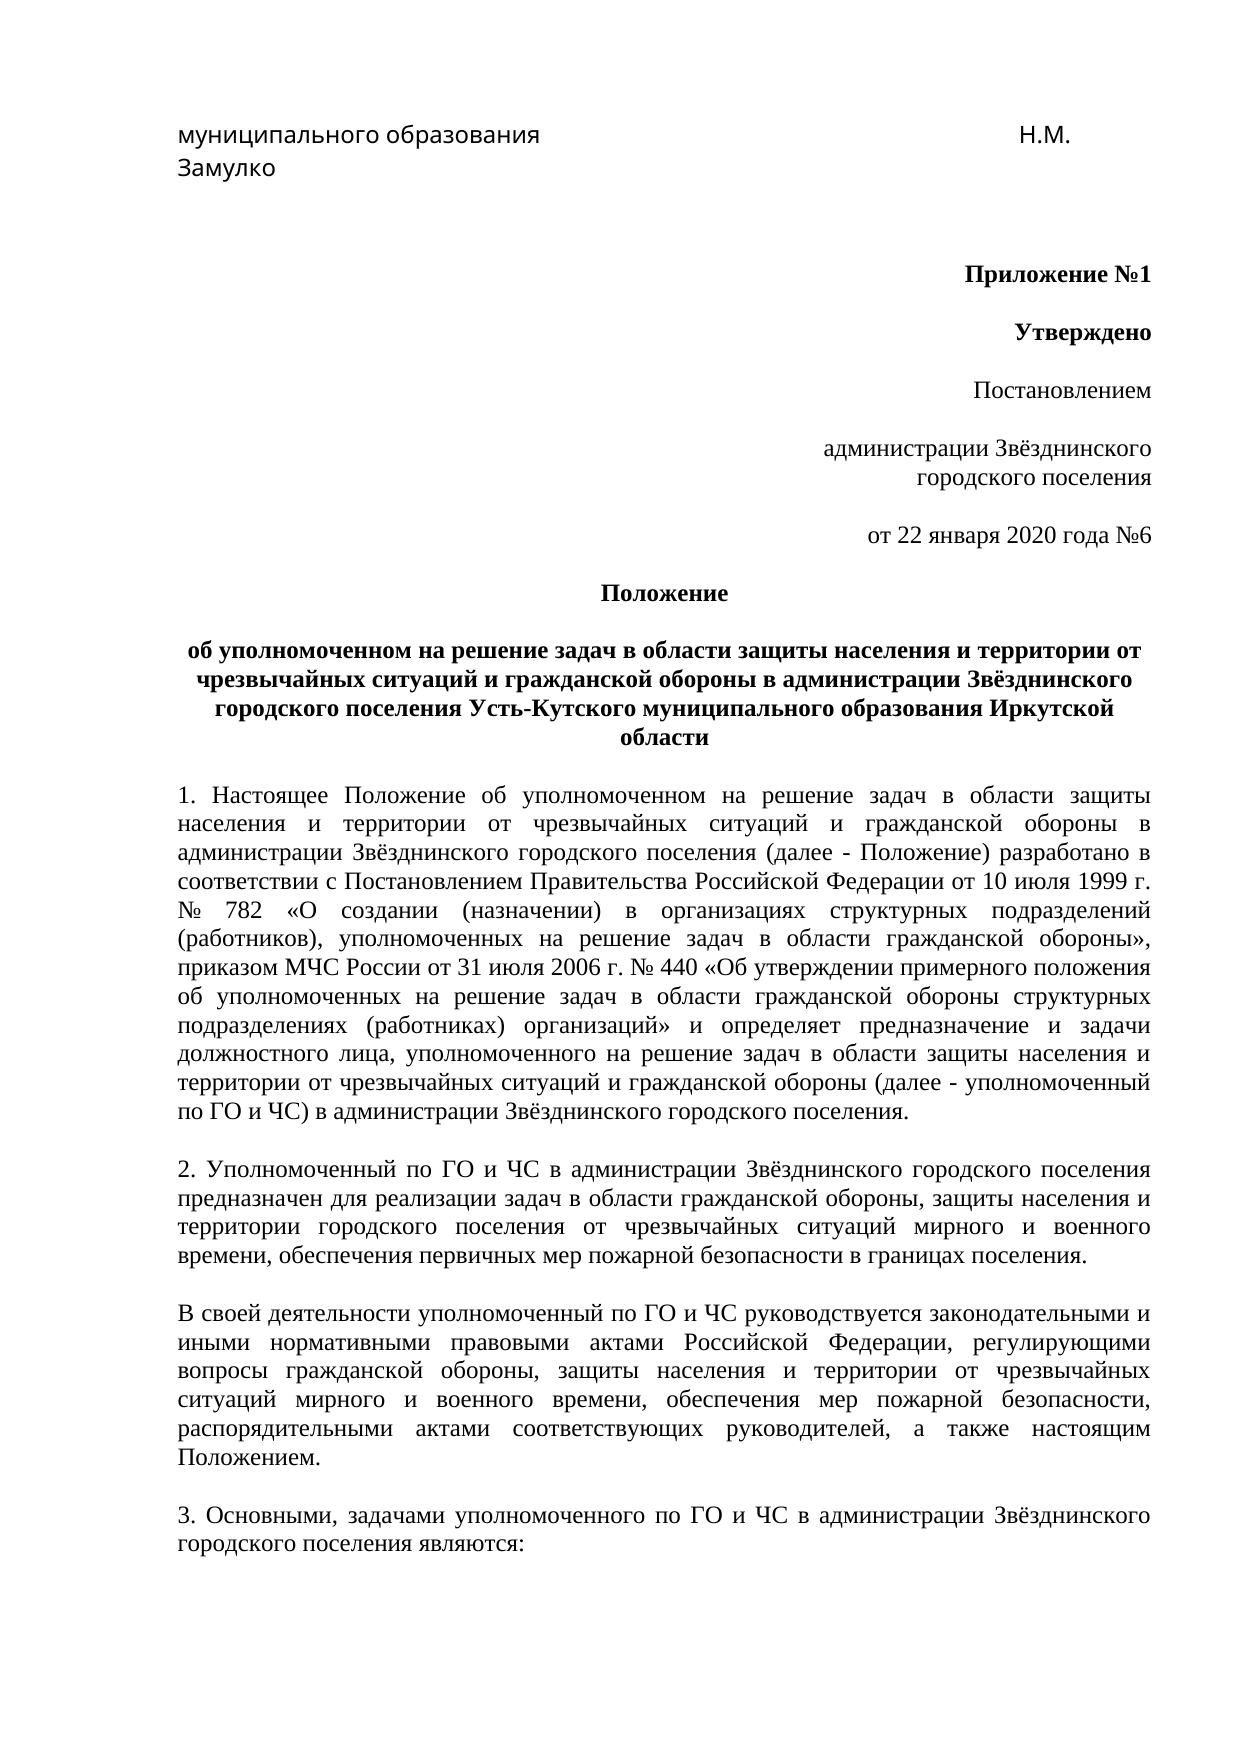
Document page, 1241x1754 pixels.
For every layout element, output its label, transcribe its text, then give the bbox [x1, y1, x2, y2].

text муниципального образования Н.М. Замулко [177, 118, 1152, 183]
text Постановлением [177, 375, 1152, 404]
text об уполномоченном на решение задач в области защиты населения и территории от чрезвычайных ситуаций и гражданской обороны в администрации Звёзднинского городского поселения Усть-Кутского муниципального образования Иркутской области [177, 636, 1152, 751]
text от 22 января 2020 года №6 [177, 520, 1152, 548]
text Положение [177, 578, 1152, 606]
text 1. Настоящее Положение об уполномоченном на решение задач в области защиты населения и территории от чрезвычайных ситуаций и гражданской обороны в администрации Звёзднинского городского поселения (далее - Положение) разработано в соответствии с Постановлением Правительства Российской Федерации от 10 июля 1999 г. № 782 «О создании (назначении) в организациях структурных подразделений (работников), уполномоченных на решение задач в области гражданской обороны», приказом МЧС России от 31 июля 2006 г. № 440 «Об утверждении примерного положения об уполномоченных на решение задач в области гражданской обороны структурных подразделениях (работниках) организаций» и определяет предназначение и задачи должностного лица, уполномоченного на решение задач в области защиты населения и территории от чрезвычайных ситуаций и гражданской обороны (далее - уполномоченный по ГО и ЧС) в администрации Звёзднинского городского поселения. [177, 780, 1152, 1125]
text 3. Основными, задачами уполномоченного по ГО и ЧС в администрации Звёзднинского городского поселения являются: [177, 1500, 1152, 1557]
text В своей деятельности уполномоченный по ГО и ЧС руководствуется законодательными и иными нормативными правовыми актами Российской Федерации, регулирующими вопросы гражданской обороны, защиты населения и территории от чрезвычайных ситуаций мирного и военного времени, обеспечения мер пожарной безопасности, распорядительными актами соответствующих руководителей, а также настоящим Положением. [177, 1298, 1152, 1471]
text Приложение №1 [177, 259, 1152, 288]
text 2. Уполномоченный по ГО и ЧС в администрации Звёзднинского городского поселения предназначен для реализации задач в области гражданской обороны, защиты населения и территории городского поселения от чрезвычайных ситуаций мирного и военного времени, обеспечения первичных мер пожарной безопасности в границах поселения. [177, 1154, 1152, 1269]
text Утверждено [177, 317, 1152, 346]
text администрации Звёзднинского городского поселения [177, 433, 1152, 491]
